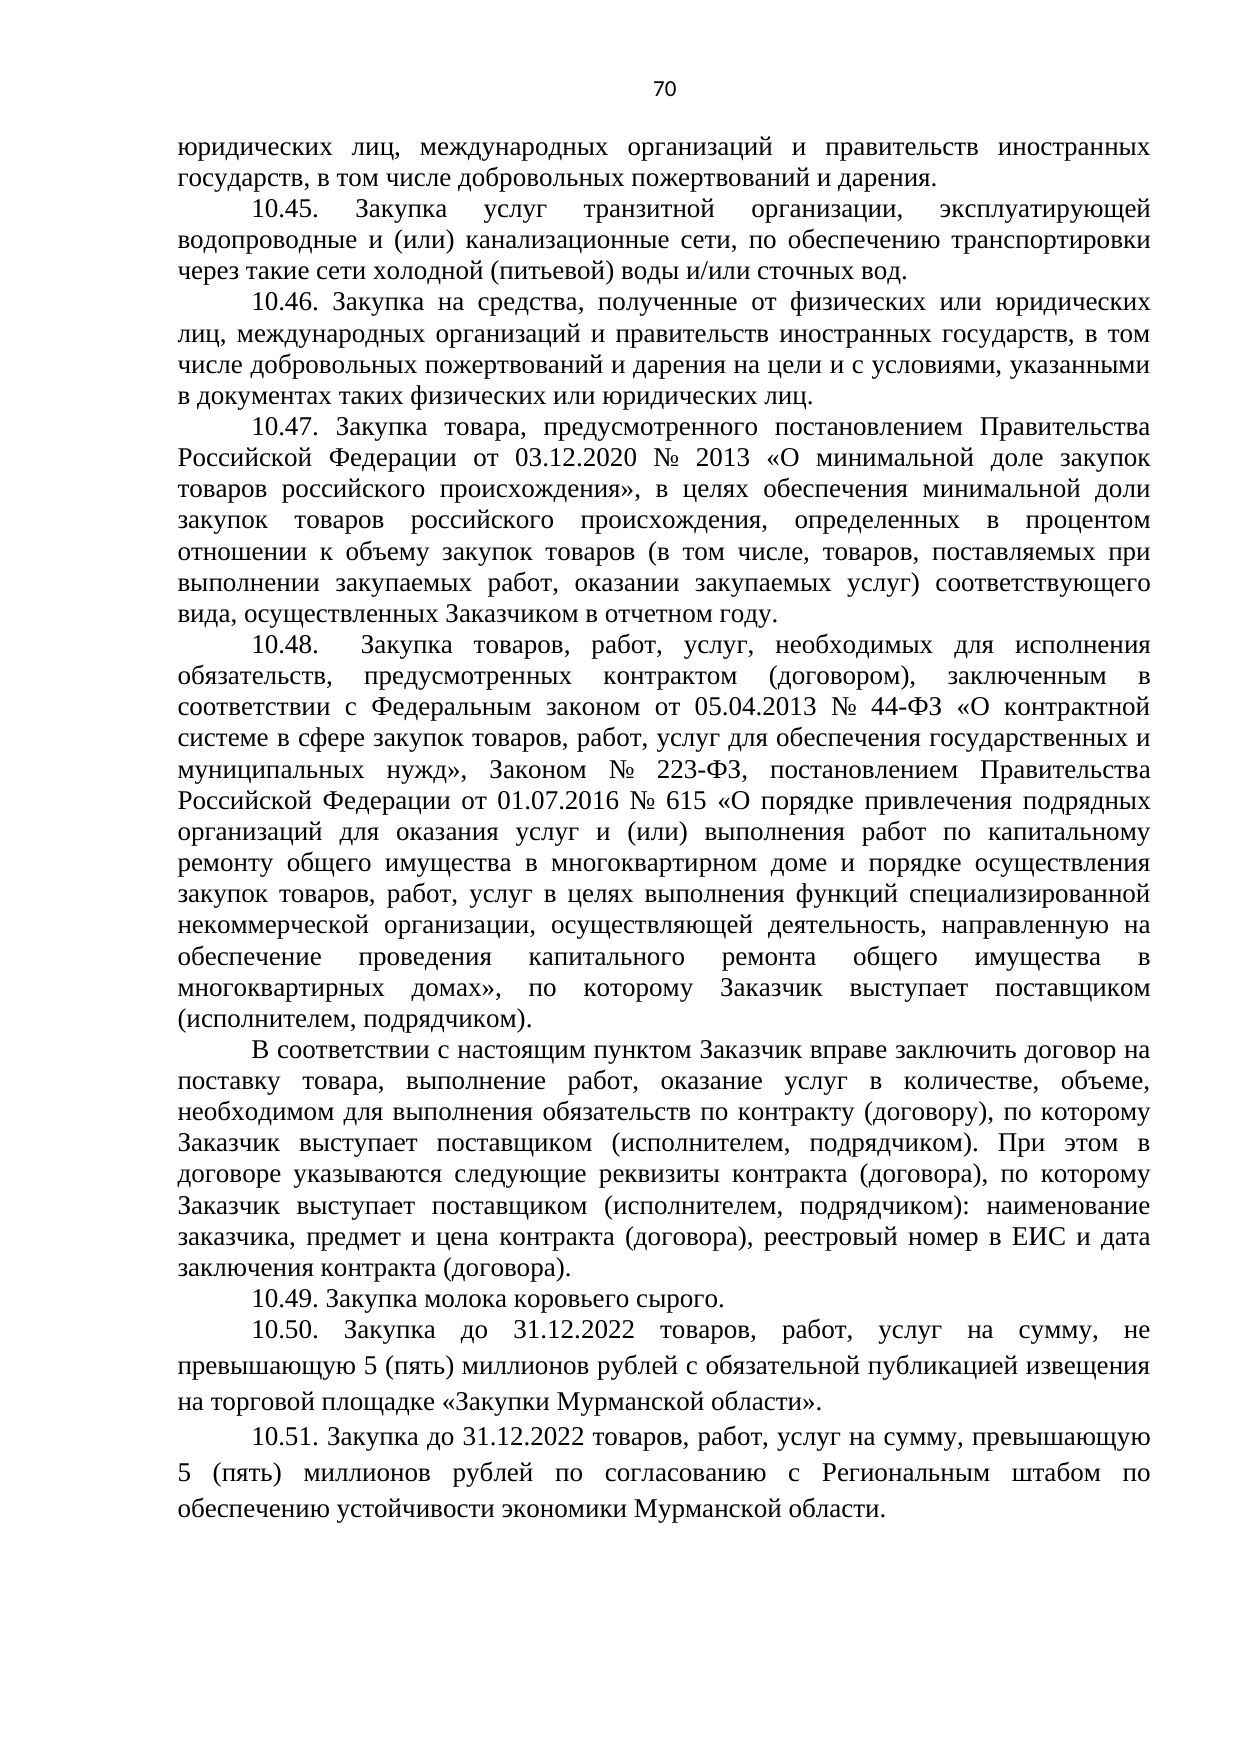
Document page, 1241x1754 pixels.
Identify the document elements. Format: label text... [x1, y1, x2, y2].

text В соответствии с настоящим пунктом Заказчик вправе заключить договор на поставку товара, выполнение работ, оказание услуг в количестве, объеме, необходимом для выполнения обязательств по контракту (договору), по которому Заказчик выступает поставщиком (исполнителем, подрядчиком). При этом в договоре указываются следующие реквизиты контракта (договора), по которому Заказчик выступает поставщиком (исполнителем, подрядчиком): наименование заказчика, предмет и цена контракта (договора), реестровый номер в ЕИС и дата заключения контракта (договора). [177, 1033, 1152, 1282]
text 10.48. Закупка товаров, работ, услуг, необходимых для исполнения обязательств, предусмотренных контрактом (договором), заключенным в соответствии с Федеральным законом от 05.04.2013 № 44-ФЗ «О контрактной системе в сфере закупок товаров, работ, услуг для обеспечения государственных и муниципальных нужд», Законом № 223-ФЗ, постановлением Правительства Российской Федерации от 01.07.2016 № 615 «О порядке привлечения подрядных организаций для оказания услуг и (или) выполнения работ по капитальному ремонту общего имущества в многоквартирном доме и порядке осуществления закупок товаров, работ, услуг в целях выполнения функций специализированной некоммерческой организации, осуществляющей деятельность, направленную на обеспечение проведения капитального ремонта общего имущества в многоквартирных домах», по которому Заказчик выступает поставщиком (исполнителем, подрядчиком). [177, 628, 1152, 1033]
text 10.46. Закупка на средства, полученные от физических или юридических лиц, международных организаций и правительств иностранных государств, в том числе добровольных пожертвований и дарения на цели и с условиями, указанными в документах таких физических или юридических лиц. [177, 286, 1152, 410]
text 10.47. Закупка товара, предусмотренного постановлением Правительства Российской Федерации от 03.12.2020 № 2013 «О минимальной доле закупок товаров российского происхождения», в целях обеспечения минимальной доли закупок товаров российского происхождения, определенных в процентом отношении к объему закупок товаров (в том числе, товаров, поставляемых при выполнении закупаемых работ, оказании закупаемых услуг) соответствующего вида, осуществленных Заказчиком в отчетном году. [177, 410, 1152, 628]
text 10.51. Закупка до 31.12.2022 товаров, работ, услуг на сумму, превышающую 5 (пять) миллионов рублей по согласованию с Региональным штабом по обеспечению устойчивости экономики Мурманской области. [177, 1421, 1152, 1523]
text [177, 130, 1152, 192]
text 10.45. Закупка услуг транзитной организации, эксплуатирующей водопроводные и (или) канализационные сети, по обеспечению транспортировки через такие сети холодной (питьевой) воды и/или сточных вод. [177, 192, 1152, 286]
text 10.50. Закупка до 31.12.2022 товаров, работ, услуг на сумму, не превышающую 5 (пять) миллионов рублей с обязательной публикацией извещения на торговой площадке «Закупки Мурманской области». [177, 1313, 1152, 1416]
text 10.49. Закупка молока коровьего сырого. [177, 1282, 1152, 1313]
